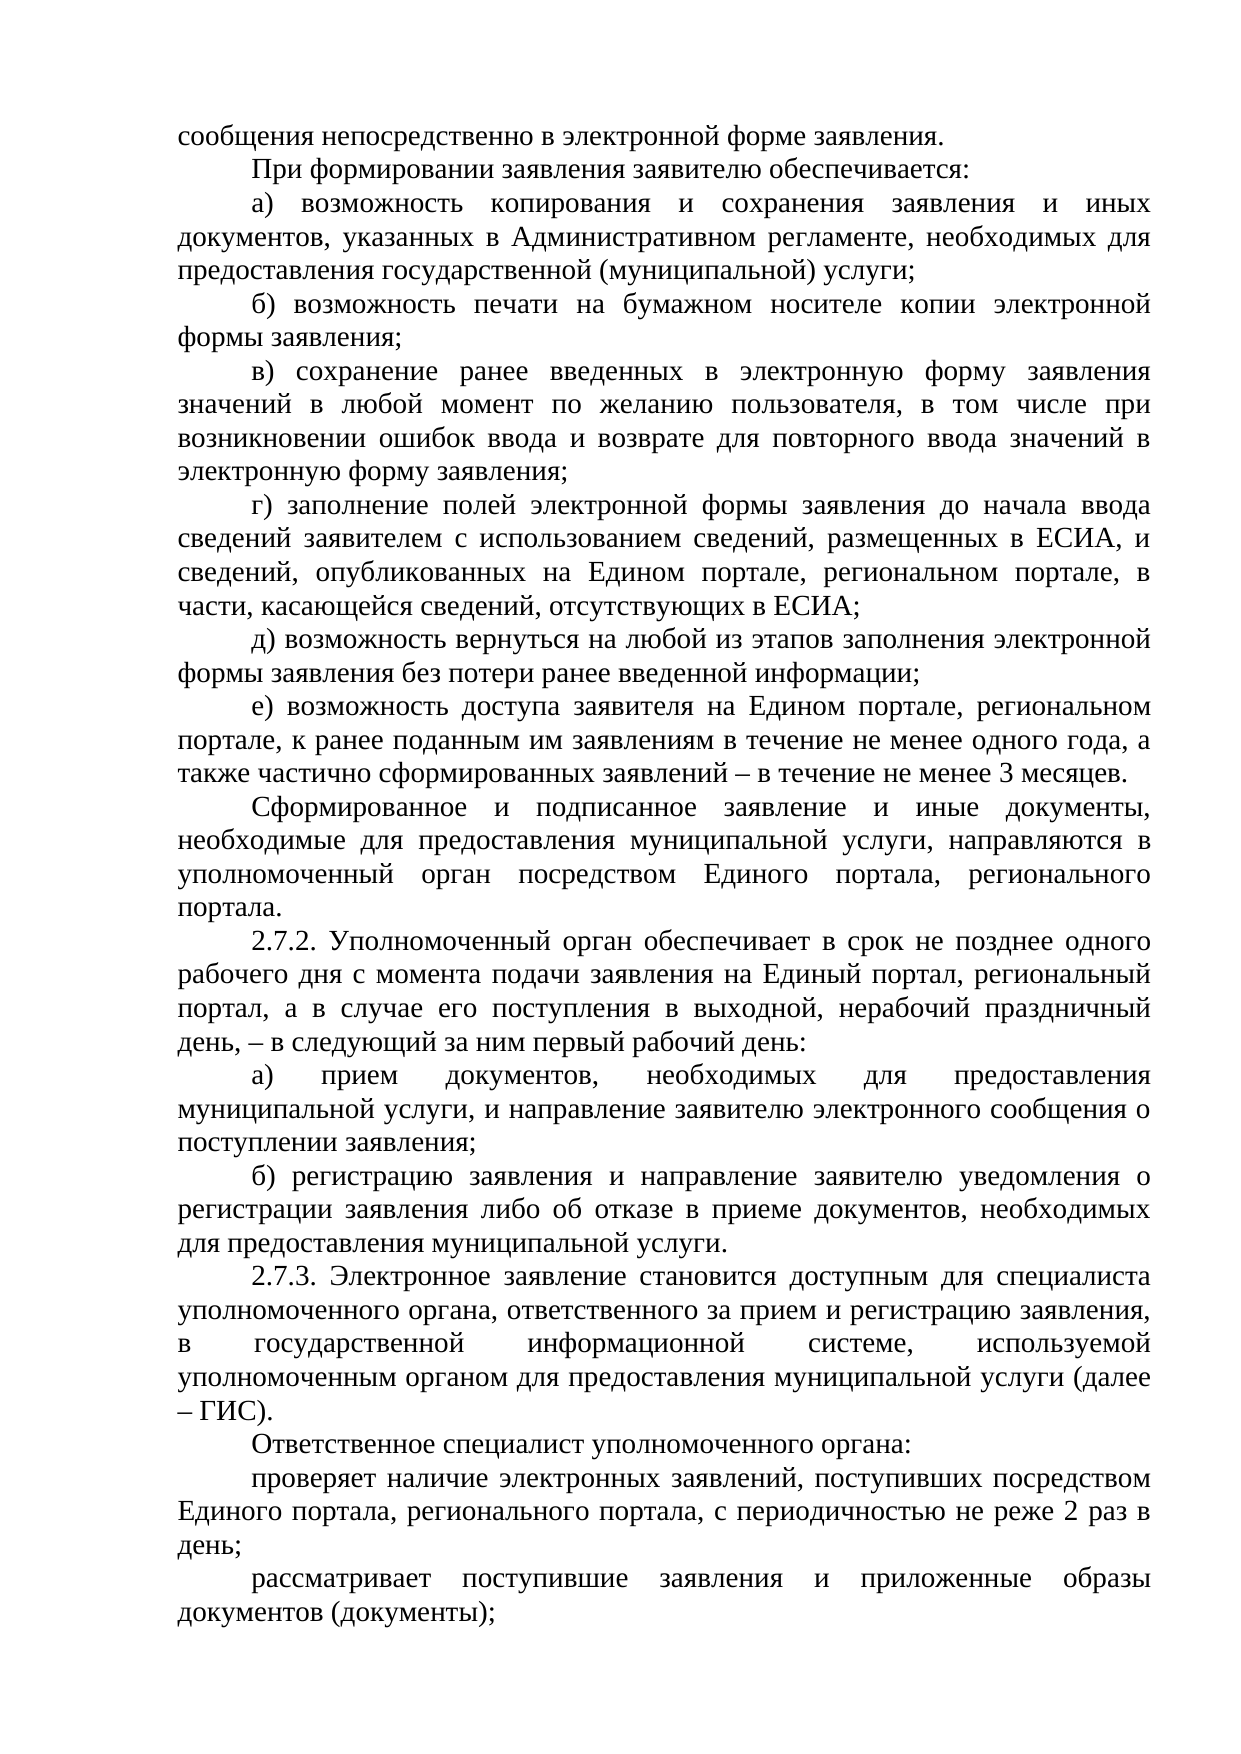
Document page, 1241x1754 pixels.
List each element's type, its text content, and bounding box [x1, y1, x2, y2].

text г) заполнение полей электронной формы заявления до начала ввода сведений заявителем с использованием сведений, размещенных в ЕСИА, и сведений, опубликованных на Едином портале, региональном портале, в части, касающейся сведений, отсутствующих в ЕСИА; [177, 487, 1152, 621]
text б) возможность печати на бумажном носителе копии электронной формы заявления; [177, 286, 1152, 353]
text а) прием документов, необходимых для предоставления муниципальной услуги, и направление заявителю электронного сообщения о поступлении заявления; [177, 1057, 1152, 1158]
text б) регистрацию заявления и направление заявителю уведомления о регистрации заявления либо об отказе в приеме документов, необходимых для предоставления муниципальной услуги. [177, 1158, 1152, 1258]
text Ответственное специалист уполномоченного органа: [177, 1426, 1152, 1460]
text а) возможность копирования и сохранения заявления и иных документов, указанных в Административном регламенте, необходимых для предоставления государственной (муниципальной) услуги; [177, 185, 1152, 286]
text Сформированное и подписанное заявление и иные документы, необходимые для предоставления муниципальной услуги, направляются в уполномоченный орган посредством Единого портала, регионального портала. [177, 789, 1152, 923]
text 2.7.2. Уполномоченный орган обеспечивает в срок не позднее одного рабочего дня с момента подачи заявления на Единый портал, региональный портал, а в случае его поступления в выходной, нерабочий праздничный день, – в следующий за ним первый рабочий день: [177, 923, 1152, 1057]
text При формировании заявления заявителю обеспечивается: [177, 152, 1152, 185]
text рассматривает поступившие заявления и приложенные образы документов (документы); [177, 1560, 1152, 1627]
text 2.7.3. Электронное заявление становится доступным для специалиста уполномоченного органа, ответственного за прием и регистрацию заявления, в государственной информационной системе, используемой уполномоченным органом для предоставления муниципальной услуги (далее – ГИС). [177, 1258, 1152, 1426]
text е) возможность доступа заявителя на Едином портале, региональном портале, к ранее поданным им заявлениям в течение не менее одного года, а также частично сформированных заявлений – в течение не менее 3 месяцев. [177, 688, 1152, 789]
text проверяет наличие электронных заявлений, поступивших посредством Единого портала, регионального портала, с периодичностью не реже 2 раз в день; [177, 1460, 1152, 1560]
text в) сохранение ранее введенных в электронную форму заявления значений в любой момент по желанию пользователя, в том числе при возникновении ошибок ввода и возврате для повторного ввода значений в электронную форму заявления; [177, 353, 1152, 487]
text д) возможность вернуться на любой из этапов заполнения электронной формы заявления без потери ранее введенной информации; [177, 621, 1152, 688]
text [177, 118, 1152, 152]
